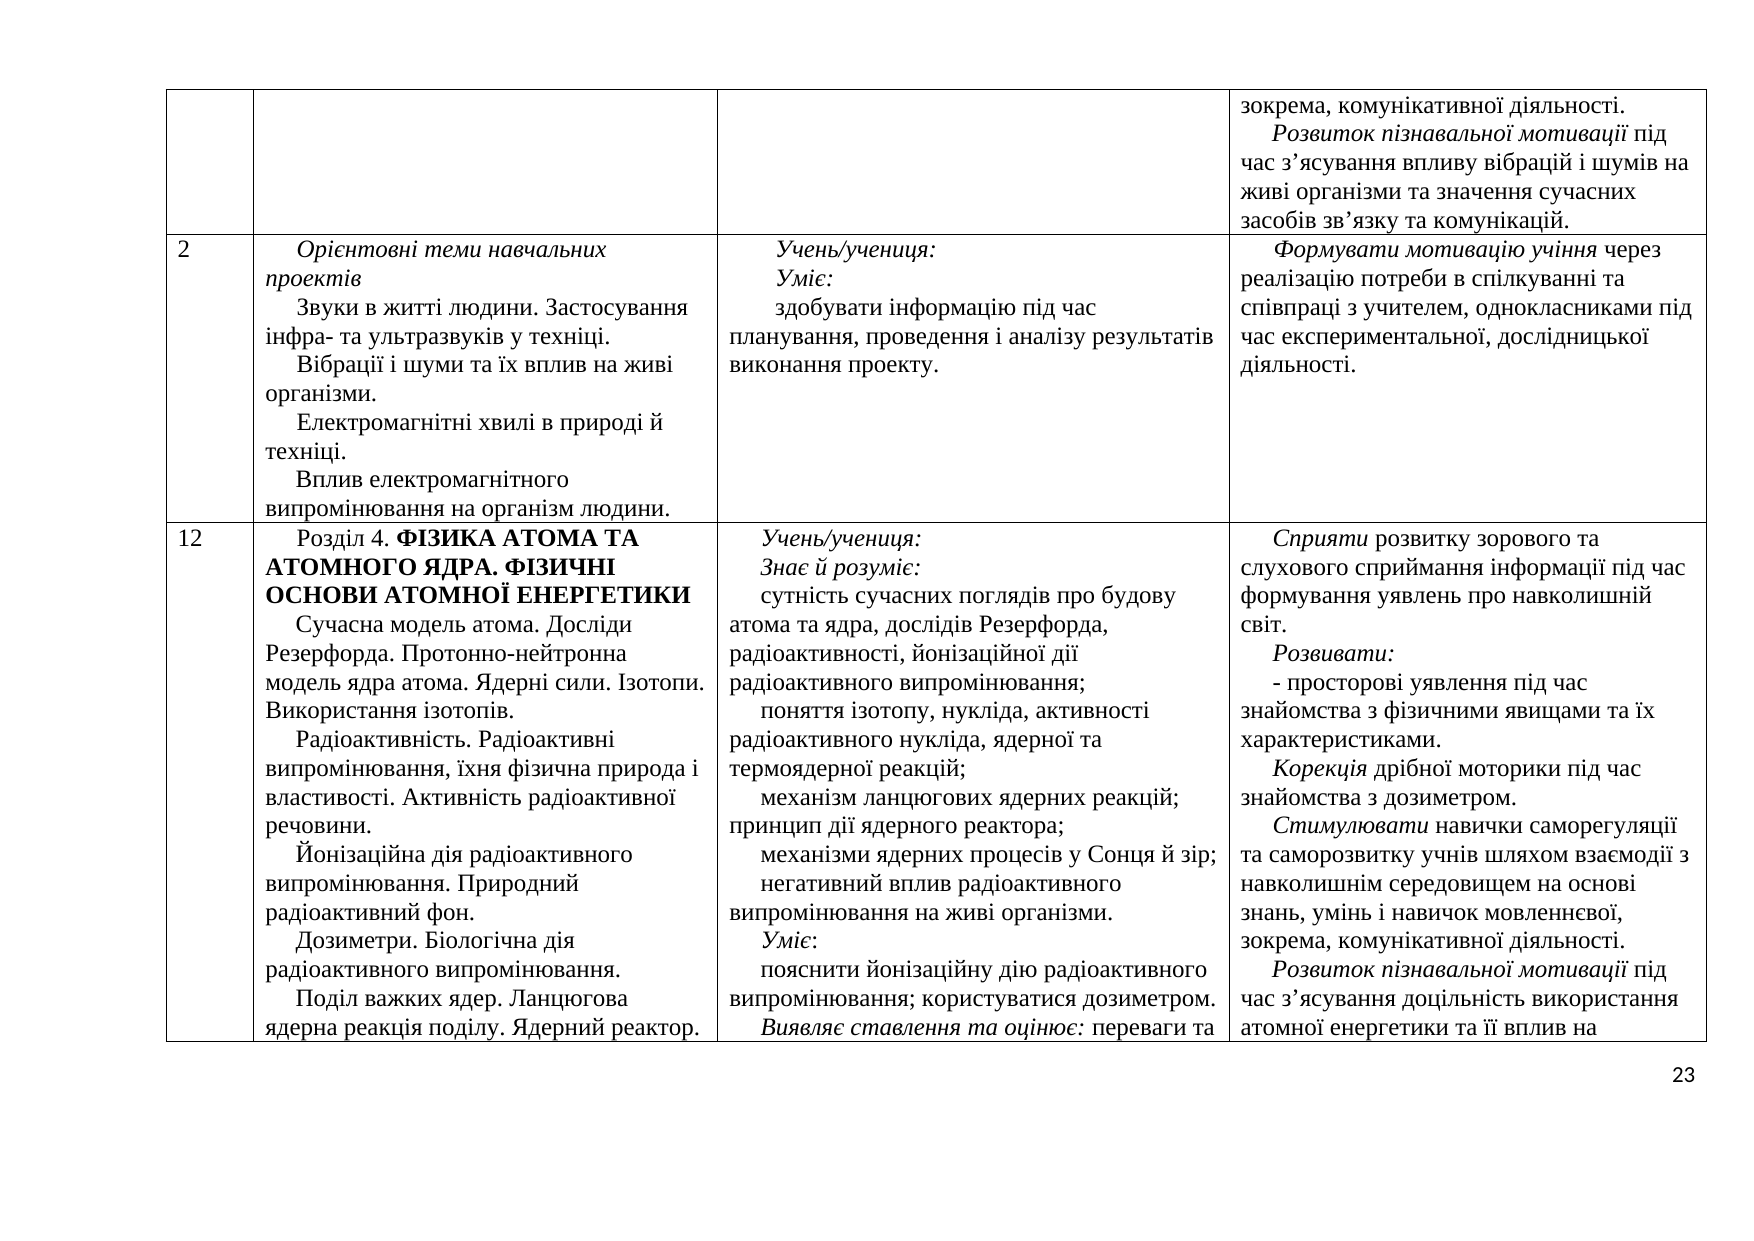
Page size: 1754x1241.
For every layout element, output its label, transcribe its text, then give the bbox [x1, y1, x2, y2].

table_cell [718, 90, 1229, 233]
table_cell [254, 523, 717, 1041]
table_cell 12 [167, 523, 253, 1041]
table_cell Орієнтовні теми навчальних проектів Звуки в житті людини. Застосування інфра- та ультразвуків у техніці. Вібрації і шуми та їх вплив на живі організми. Електромагнітні хвилі в природі й техніці. Вплив електромагнітного випромінювання на організм людини. [254, 235, 717, 522]
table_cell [718, 523, 1229, 1041]
table_cell Учень/учениця: Уміє: здобувати інформацію під час планування, проведення і аналізу результатів виконання проекту. [718, 235, 1229, 522]
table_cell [1230, 523, 1706, 1041]
table_cell 9 [167, 90, 253, 233]
table_cell Формувати мотивацію учіння через реалізацію потреби в спілкуванні та співпраці з учителем, однокласниками під час експериментальної, дослідницької діяльності. [1230, 235, 1706, 522]
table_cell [254, 90, 717, 233]
table_cell 2 [167, 235, 253, 522]
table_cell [1230, 90, 1706, 233]
